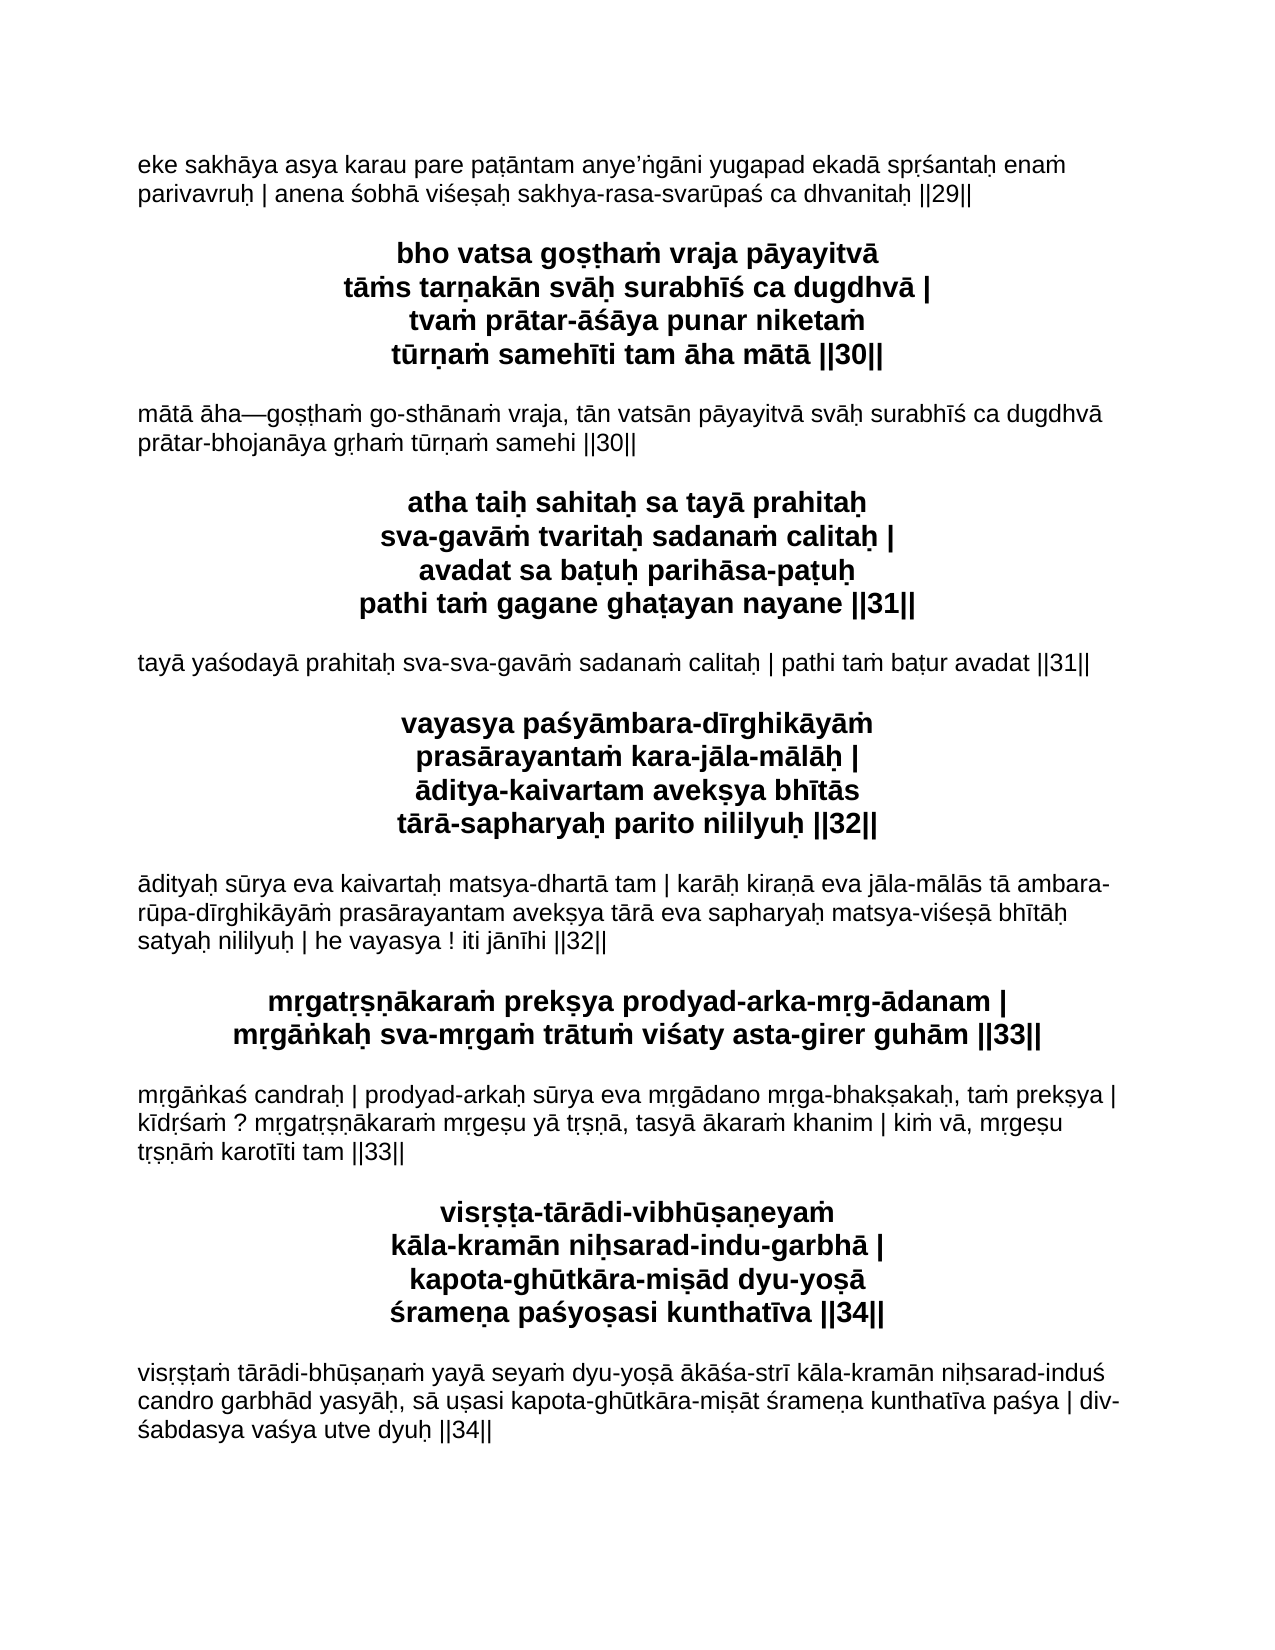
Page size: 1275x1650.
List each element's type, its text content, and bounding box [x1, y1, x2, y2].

text tvaṁ prātar-āśāya punar niketaṁ [137, 303, 1138, 337]
text atha taiḥ sahitaḥ sa tayā prahitaḥ [137, 485, 1138, 519]
text bho vatsa goṣṭhaṁ vraja pāyayitvā [137, 236, 1138, 270]
text mṛgatṛṣṇākaraṁ prekṣya prodyad-arka-mṛg-ādanam | [137, 984, 1138, 1017]
text kāla-kramān niḥsarad-indu-garbhā | [137, 1228, 1138, 1262]
text śrameṇa paśyoṣasi kunthatīva ||34|| [137, 1295, 1138, 1329]
text visṛṣṭaṁ tārādi-bhūṣaṇaṁ yayā seyaṁ dyu-yoṣā ākāśa-strī kāla-kramān niḥsarad-induś candro garbhād yasyāḥ, sā uṣasi kapota-ghūtkāra-miṣāt śrameṇa kunthatīva paśya | div-śabdasya vaśya utve dyuḥ ||34|| [137, 1357, 1138, 1444]
text eke sakhāya asya karau pare paṭāntam anye’ṅgāni yugapad ekadā spṛśantaḥ enaṁ parivavruḥ | anena śobhā viśeṣaḥ sakhya-rasa-svarūpaś ca dhvanitaḥ ||29|| [137, 150, 1138, 207]
text tayā yaśodayā prahitaḥ sva-sva-gavāṁ sadanaṁ calitaḥ | pathi taṁ baṭur avadat ||31|| [137, 648, 1138, 677]
text tārā-sapharyaḥ parito nililyuḥ ||32|| [137, 806, 1138, 840]
text āditya-kaivartam avekṣya bhītās [137, 773, 1138, 806]
text sva-gavāṁ tvaritaḥ sadanaṁ calitaḥ | [137, 519, 1138, 552]
text prasārayantaṁ kara-jāla-mālāḥ | [137, 739, 1138, 773]
text tāṁs tarṇakān svāḥ surabhīś ca dugdhvā | [137, 270, 1138, 303]
text ādityaḥ sūrya eva kaivartaḥ matsya-dhartā tam | karāḥ kiraṇā eva jāla-mālās tā ambara-rūpa-dīrghikāyāṁ prasārayantam avekṣya tārā eva sapharyaḥ matsya-viśeṣā bhītāḥ satyaḥ nililyuḥ | he vayasya ! iti jānīhi ||32|| [137, 869, 1138, 955]
text pathi taṁ gagane ghaṭayan nayane ||31|| [137, 586, 1138, 619]
text vayasya paśyāmbara-dīrghikāyāṁ [137, 706, 1138, 739]
text visṛṣṭa-tārādi-vibhūṣaṇeyaṁ [137, 1194, 1138, 1228]
text kapota-ghūtkāra-miṣād dyu-yoṣā [137, 1262, 1138, 1295]
text avadat sa baṭuḥ parihāsa-paṭuḥ [137, 552, 1138, 586]
text mṛgāṅkaś candraḥ | prodyad-arkaḥ sūrya eva mṛgādano mṛga-bhakṣakaḥ, taṁ prekṣya | kīdṛśaṁ ? mṛgatṛṣṇākaraṁ mṛgeṣu yā tṛṣṇā, tasyā ākaraṁ khanim | kiṁ vā, mṛgeṣu tṛṣṇāṁ karotīti tam ||33|| [137, 1079, 1138, 1166]
text mṛgāṅkaḥ sva-mṛgaṁ trātuṁ viśaty asta-girer guhām ||33|| [137, 1017, 1138, 1051]
text tūrṇaṁ samehīti tam āha mātā ||30|| [137, 337, 1138, 370]
text mātā āha—goṣṭhaṁ go-sthānaṁ vraja, tān vatsān pāyayitvā svāḥ surabhīś ca dugdhvā prātar-bhojanāya gṛhaṁ tūrṇaṁ samehi ||30|| [137, 399, 1138, 457]
